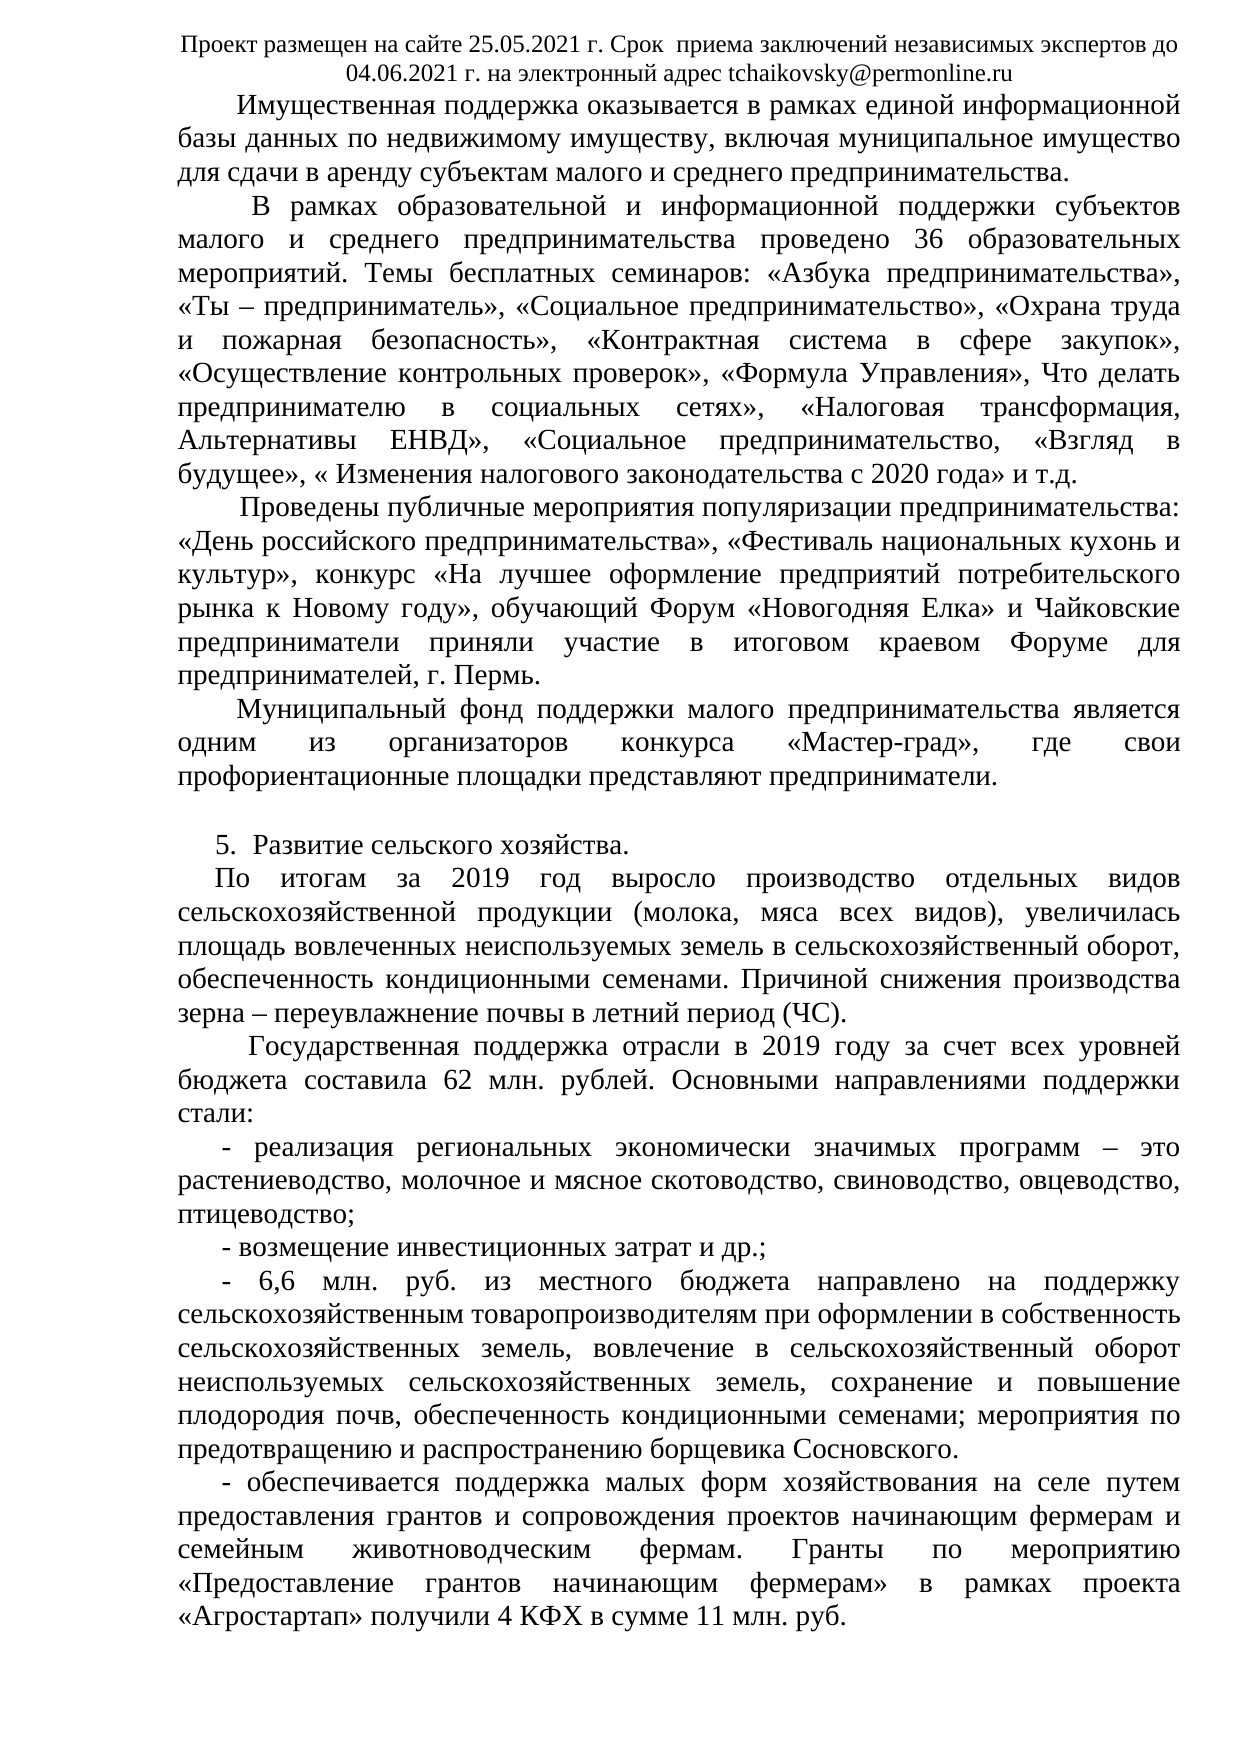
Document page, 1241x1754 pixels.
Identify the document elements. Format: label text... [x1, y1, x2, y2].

text В рамках образовательной и информационной поддержки субъектов малого и среднего предпринимательства проведено 36 образовательных мероприятий. Темы бесплатных семинаров: «Азбука предпринимательства», «Ты – предприниматель», «Социальное предпринимательство», «Охрана труда и пожарная безопасность», «Контрактная система в сфере закупок», «Осуществление контрольных проверок», «Формула Управления», Что делать предпринимателю в социальных сетях», «Налоговая трансформация, Альтернативы ЕНВД», «Социальное предпринимательство, «Взгляд в будущее», « Изменения налогового законодательства с 2020 года» и т.д. [177, 188, 1181, 489]
list Проведены публичные мероприятия популяризации предпринимательства: «День российского предпринимательства», «Фестиваль национальных кухонь и культур», конкурс «На лучшее оформление предприятий потребительского рынка к Новому году», обучающий Форум «Новогодняя Елка» и Чайковские предприниматели приняли участие в итоговом краевом Форуме для предпринимателей, г. Пермь. [177, 489, 1181, 691]
text Муниципальный фонд поддержки малого предпринимательства является одним из организаторов конкурса «Мастер-град», где свои профориентационные площадки представляют предприниматели. [177, 691, 1181, 791]
text Государственная поддержка отрасли в 2019 году за счет всех уровней бюджета составила 62 млн. рублей. Основными направлениями поддержки стали: [177, 1028, 1181, 1129]
text - реализация региональных экономически значимых программ – это растениеводство, молочное и мясное скотоводство, свиноводство, овцеводство, птицеводство; [177, 1129, 1181, 1229]
text - обеспечивается поддержка малых форм хозяйствования на селе путем предоставления грантов и сопровождения проектов начинающим фермерам и семейным животноводческим фермам. Гранты по мероприятию «Предоставление грантов начинающим фермерам» в рамках проекта «Агростартап» получили 4 КФХ в сумме 11 млн. руб. [177, 1464, 1181, 1632]
list Развитие сельского хозяйства. [215, 827, 1181, 861]
text Имущественная поддержка оказывается в рамках единой информационной базы данных по недвижимому имуществу, включая муниципальное имущество для сдачи в аренду субъектам малого и среднего предпринимательства. [177, 87, 1181, 188]
text - 6,6 млн. руб. из местного бюджета направлено на поддержку сельскохозяйственным товаропроизводителям при оформлении в собственность сельскохозяйственных земель, вовлечение в сельскохозяйственный оборот неиспользуемых сельскохозяйственных земель, сохранение и повышение плодородия почв, обеспеченность кондиционными семенами; мероприятия по предотвращению и распространению борщевика Сосновского. [177, 1263, 1181, 1464]
text По итогам за 2019 год выросло производство отдельных видов сельскохозяйственной продукции (молока, мяса всех видов), увеличилась площадь вовлеченных неиспользуемых земель в сельскохозяйственный оборот, обеспеченность кондиционными семенами. Причиной снижения производства зерна – переувлажнение почвы в летний период (ЧС). [177, 861, 1181, 1028]
text - возмещение инвестиционных затрат и др.; [221, 1229, 1181, 1263]
